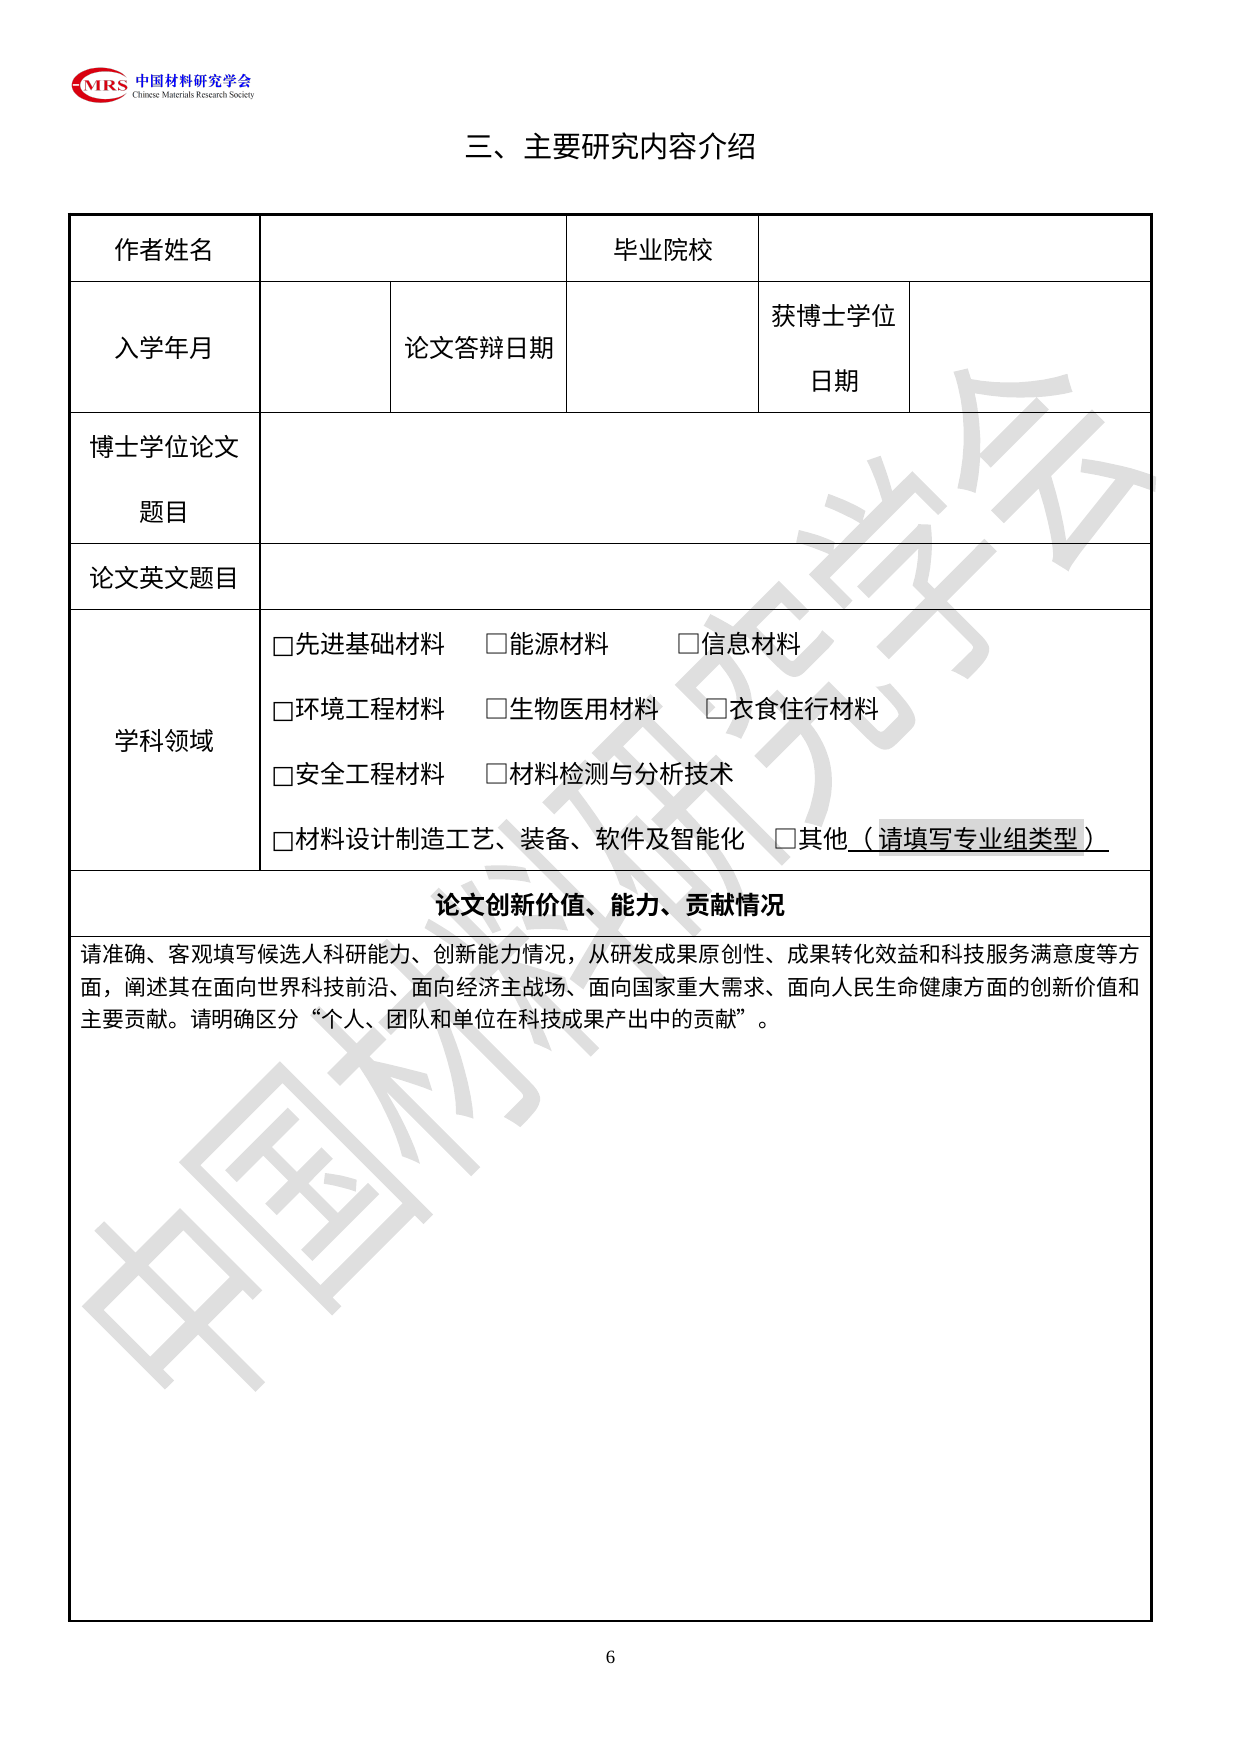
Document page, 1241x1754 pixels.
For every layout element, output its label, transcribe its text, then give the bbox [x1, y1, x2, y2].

table_cell □先进基础材料 □能源材料 □信息材料 □环境工程材料 □生物医用材料 □衣食住行材料 □安全工程材料 □材料检测与分析技术 □材料设计制造工艺、装备、软件及智能化 □其他（ 请填写专业组类型 ） [261, 610, 1150, 870]
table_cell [71, 937, 1150, 1619]
subtitle 三、主要研究内容介绍 [69, 112, 1152, 177]
table_header 毕业院校 [567, 216, 758, 281]
table_cell 博士学位论文题目 [71, 413, 259, 543]
table_cell 入学年月 [71, 282, 259, 412]
table_cell [261, 544, 1150, 609]
table_cell 学科领域 [71, 610, 259, 870]
table_cell 获博士学位日期 [759, 282, 909, 412]
table_cell [261, 413, 1150, 543]
table_cell 论文英文题目 [71, 544, 259, 609]
picture [69, 65, 256, 106]
table_cell [910, 282, 1150, 412]
table_header [261, 216, 566, 281]
table_cell [261, 282, 390, 412]
table_header 作者姓名 [71, 216, 259, 281]
table_header [759, 216, 1150, 281]
table_cell 论文答辩日期 [391, 282, 566, 412]
table_cell [567, 282, 758, 412]
table_cell 论文创新价值、能力、贡献情况 [71, 871, 1150, 936]
